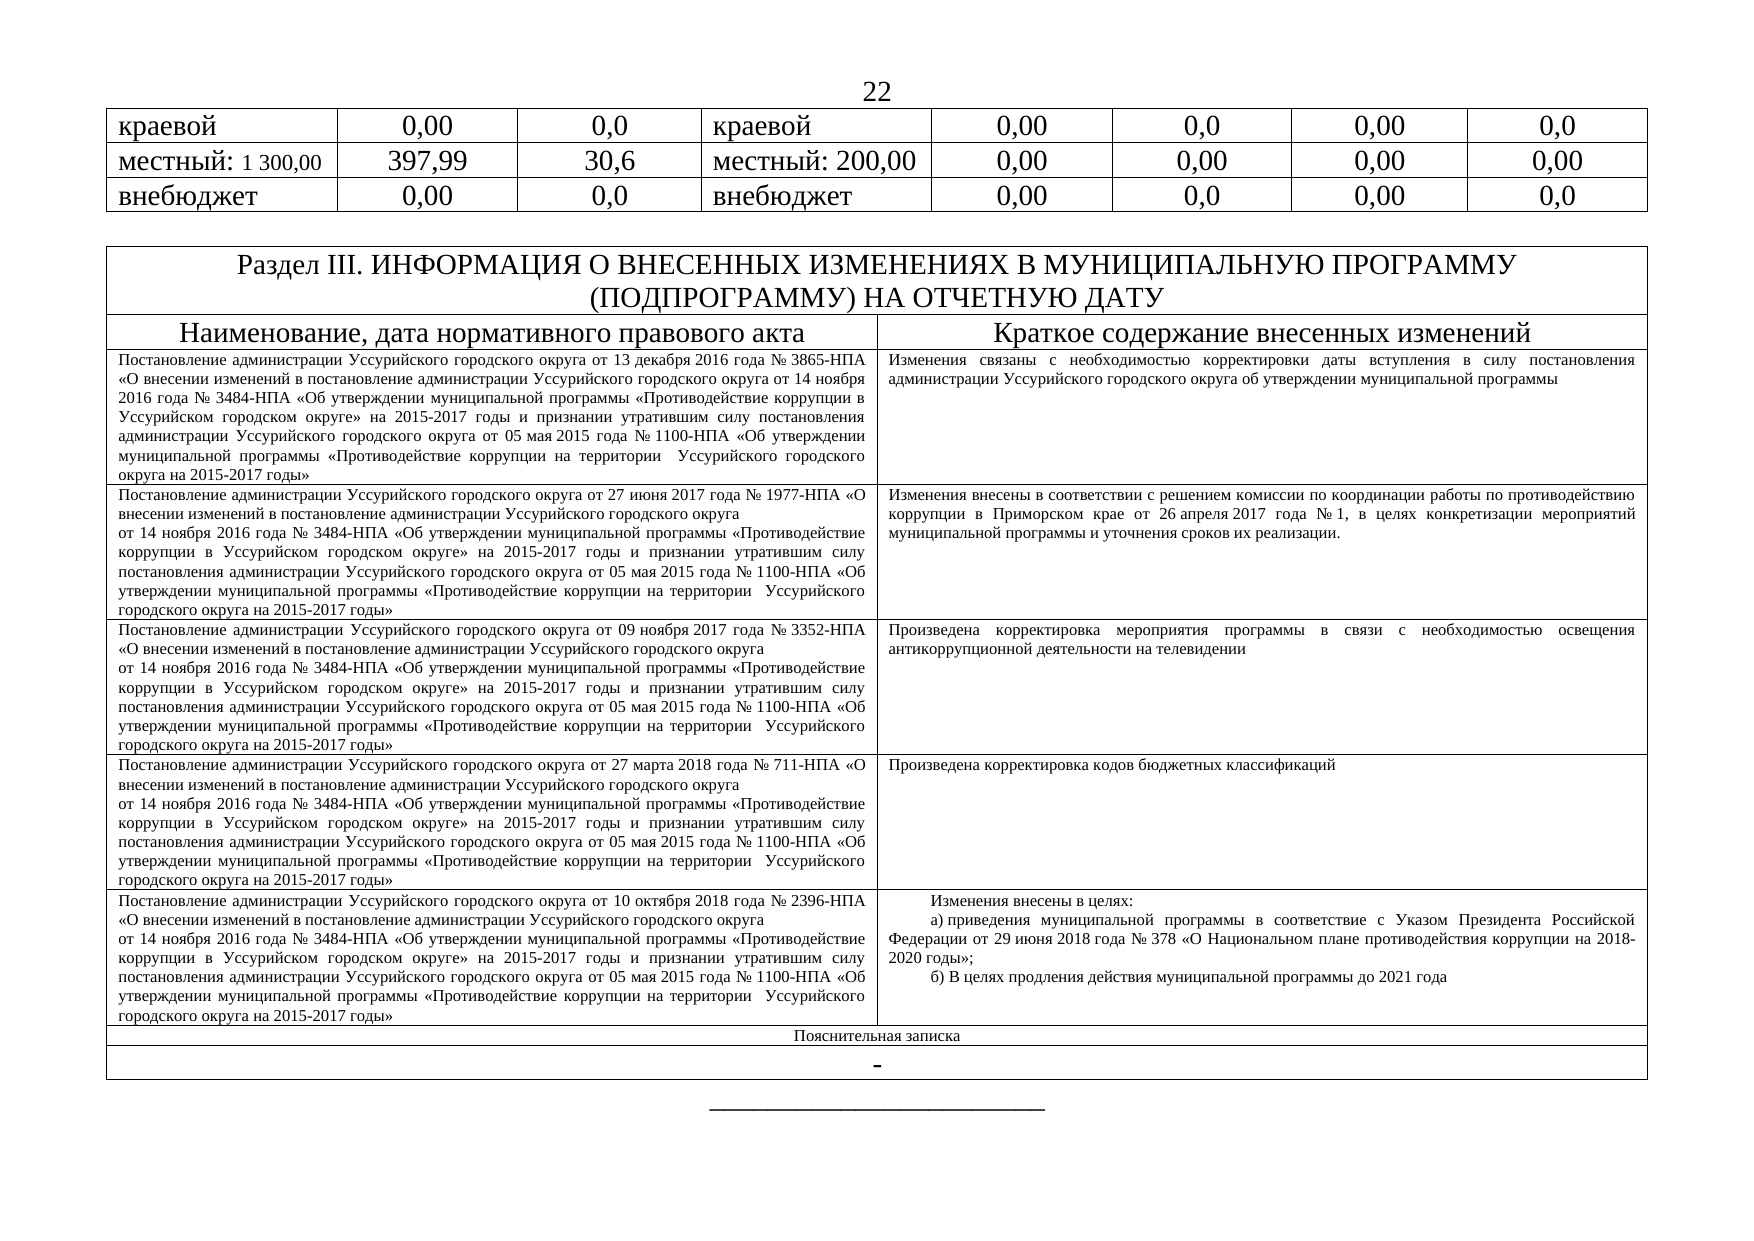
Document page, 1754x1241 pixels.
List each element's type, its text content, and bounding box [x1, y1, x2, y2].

table_cell краевой [702, 109, 931, 142]
table_cell Постановление администрации Уссурийского городского округа от 13 декабря 2016 года № 3865-НПА «О внесении изменений в постановление администрации Уссурийского городского округа от 14 ноября 2016 года № 3484-НПА «Об утверждении муниципальной программы «Противодействие коррупции в Уссурийском городском округе» на 2015-2017 годы и признании утратившим силу постановления администрации Уссурийского городского округа от 05 мая 2015 года № 1100-НПА «Об утверждении муниципальной программы «Противодействие коррупции на территории Уссурийского городского округа на 2015-2017 годы» [107, 350, 877, 484]
table_cell 0,00 [338, 109, 517, 142]
table_cell Постановление администрации Уссурийского городского округа от 27 июня 2017 года № 1977-НПА «О внесении изменений в постановление администрации Уссурийского городского округа от 14 ноября 2016 года № 3484-НПА «Об утверждении муниципальной программы «Противодействие коррупции в Уссурийском городском округе» на 2015-2017 годы и признании утратившим силу постановления администрации Уссурийского городского округа от 05 мая 2015 года № 1100-НПА «Об утверждении муниципальной программы «Противодействие коррупции на территории Уссурийского городского округа на 2015-2017 годы» [107, 485, 877, 619]
table_cell местный: 1 300,00 [107, 143, 337, 177]
table_cell Изменения внесены в целях: а) приведения муниципальной программы в соответствие с Указом Президента Российской Федерации от 29 июня 2018 года № 378 «О Национальном плане противодействия коррупции на 2018-2020 годы»; б) В целях продления действия муниципальной программы до 2021 года [878, 890, 1647, 1024]
table_cell внебюджет [107, 178, 337, 211]
table_cell Постановление администрации Уссурийского городского округа от 27 марта 2018 года № 711-НПА «О внесении изменений в постановление администрации Уссурийского городского округа от 14 ноября 2016 года № 3484-НПА «Об утверждении муниципальной программы «Противодействие коррупции в Уссурийском городском округе» на 2015-2017 годы и признании утратившим силу постановления администрации Уссурийского городского округа от 05 мая 2015 года № 1100-НПА «Об утверждении муниципальной программы «Противодействие коррупции на территории Уссурийского городского округа на 2015-2017 годы» [107, 755, 877, 889]
table_cell внебюджет [702, 178, 931, 211]
table_cell Наименование, дата нормативного правового акта [107, 315, 877, 348]
table_cell Постановление администрации Уссурийского городского округа от 09 ноября 2017 года № 3352-НПА «О внесении изменений в постановление администрации Уссурийского городского округа от 14 ноября 2016 года № 3484-НПА «Об утверждении муниципальной программы «Противодействие коррупции в Уссурийском городском округе» на 2015-2017 годы и признании утратившим силу постановления администрации Уссурийского городского округа от 05 мая 2015 года № 1100-НПА «Об утверждении муниципальной программы «Противодействие коррупции на территории Уссурийского городского округа на 2015-2017 годы» [107, 620, 877, 754]
table_cell Изменения связаны с необходимостью корректировки даты вступления в силу постановления администрации Уссурийского городского округа об утверждении муниципальной программы [878, 350, 1647, 484]
table_cell 0,0 [1468, 109, 1647, 142]
table_cell Краткое содержание внесенных изменений [878, 315, 1647, 348]
table_cell 0,00 [932, 109, 1112, 142]
table_cell 397,99 [338, 143, 517, 177]
table_cell Изменения внесены в соответствии с решением комиссии по координации работы по противодействию коррупции в Приморском крае от 26 апреля 2017 года № 1, в целях конкретизации мероприятий муниципальной программы и уточнения сроков их реализации. [878, 485, 1647, 619]
table_cell краевой [107, 109, 337, 142]
table_cell - [107, 1046, 1647, 1079]
table_cell 0,00 [1292, 178, 1467, 211]
table_cell 0,00 [1113, 143, 1291, 177]
table_cell 0,0 [1113, 178, 1291, 211]
table_cell Постановление администрации Уссурийского городского округа от 10 октября 2018 года № 2396-НПА «О внесении изменений в постановление администрации Уссурийского городского округа от 14 ноября 2016 года № 3484-НПА «Об утверждении муниципальной программы «Противодействие коррупции в Уссурийском городском округе» на 2015-2017 годы и признании утратившим силу постановления администрации Уссурийского городского округа от 05 мая 2015 года № 1100-НПА «Об утверждении муниципальной программы «Противодействие коррупции на территории Уссурийского городского округа на 2015-2017 годы» [107, 890, 877, 1024]
table_cell 0,00 [1292, 109, 1467, 142]
table_cell 0,00 [932, 143, 1112, 177]
table_cell 0,0 [1468, 178, 1647, 211]
table_cell 0,0 [518, 178, 701, 211]
table_cell 0,00 [338, 178, 517, 211]
table_cell Произведена корректировка кодов бюджетных классификаций [878, 755, 1647, 889]
table_cell Пояснительная записка [107, 1026, 1647, 1045]
table_cell 0,00 [1468, 143, 1647, 177]
table_cell 0,00 [1292, 143, 1467, 177]
table_cell Произведена корректировка мероприятия программы в связи с необходимостью освещения антикоррупционной деятельности на телевидении [878, 620, 1647, 754]
table_cell местный: 200,00 [702, 143, 931, 177]
table_cell 0,00 [932, 178, 1112, 211]
table_header Раздел III. ИНФОРМАЦИЯ О ВНЕСЕННЫХ ИЗМЕНЕНИЯХ В МУНИЦИПАЛЬНУЮ ПРОГРАММУ (ПОДПРОГРАММУ) НА ОТЧЕТНУЮ ДАТУ [107, 247, 1647, 314]
table_cell 0,0 [1113, 109, 1291, 142]
table_cell 0,0 [518, 109, 701, 142]
text _______________________ [118, 1080, 1636, 1114]
table_cell 30,6 [518, 143, 701, 177]
